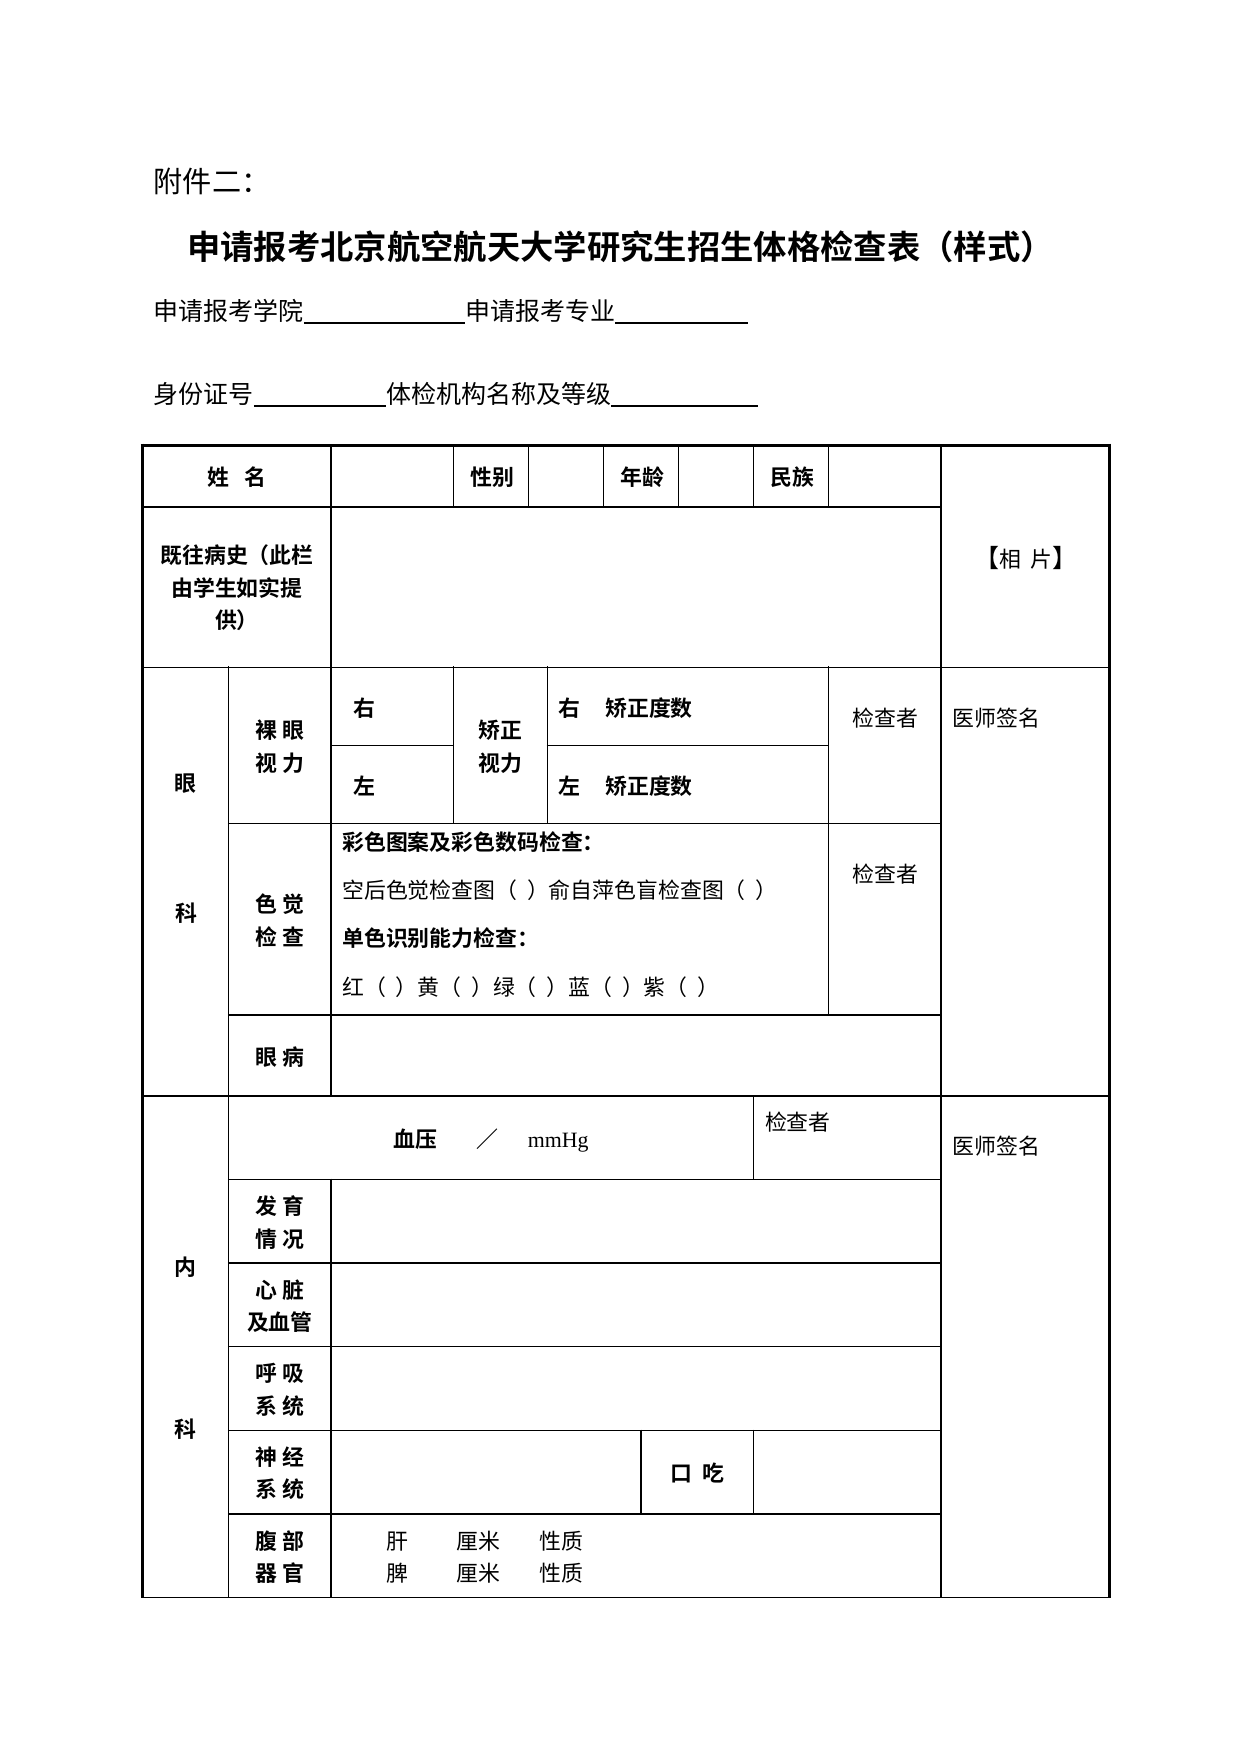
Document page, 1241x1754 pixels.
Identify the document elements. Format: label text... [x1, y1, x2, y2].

table_cell 医师签名 [942, 1097, 1108, 1597]
table_header 年龄 [604, 447, 678, 506]
table_header 姓 名 [144, 447, 330, 506]
table_cell 内 科 [144, 1097, 228, 1597]
table_cell 检查者 [754, 1097, 940, 1178]
table_cell [332, 1180, 940, 1262]
table_header [829, 447, 940, 506]
text 身份证号 体检机构名称及等级 [153, 360, 1087, 425]
table_header [529, 447, 603, 506]
table_cell 发 育 情 况 [229, 1180, 330, 1262]
table_cell 既往病史（此栏由学生如实提供） [144, 508, 330, 666]
table_cell 医师签名 [942, 668, 1108, 1095]
table_cell 呼 吸 系 统 [229, 1347, 330, 1429]
table_cell 心 脏 及血管 [229, 1264, 330, 1346]
table_cell [332, 1016, 940, 1095]
table_cell [332, 1347, 940, 1429]
table_header 【相 片】 [942, 447, 1108, 666]
table_cell 矫正 视力 [454, 668, 547, 823]
table_cell 肝 厘米 性质 脾 厘米 性质 [332, 1515, 940, 1597]
table_cell 检查者 [829, 824, 940, 1014]
table_cell [754, 1431, 940, 1513]
table_header [332, 447, 453, 506]
text 申请报考北京航空航天大学研究生招生体格检查表（样式） [153, 212, 1087, 277]
table_cell 裸 眼 视 力 [229, 668, 330, 823]
table_cell 神 经 系 统 [229, 1431, 330, 1513]
table_cell [332, 1264, 940, 1346]
table_cell 右 [332, 668, 453, 745]
text 申请报考学院 申请报考专业 [153, 277, 1087, 342]
table_cell 血压 ／ mmHg [229, 1097, 753, 1178]
table_cell 左 矫正度数 [548, 746, 828, 823]
table_header 民族 [754, 447, 828, 506]
table_cell [332, 1431, 640, 1513]
table_cell 检查者 [829, 668, 940, 823]
table_cell 腹 部 器 官 [229, 1515, 330, 1597]
table_cell [332, 508, 940, 666]
table_header 性别 [454, 447, 528, 506]
table_cell 右 矫正度数 [548, 668, 828, 745]
table_cell 左 [332, 746, 453, 823]
table_cell 彩色图案及彩色数码检查： 空后色觉检查图（ ）俞自萍色盲检查图（ ） 单色识别能力检查： 红（ ）黄（ ）绿（ ）蓝（ ）紫（ ） [332, 824, 828, 1014]
table_header [679, 447, 753, 506]
table_cell 眼 科 [144, 668, 228, 1095]
table_cell 口 吃 [642, 1431, 753, 1513]
text 附件二： [153, 147, 1087, 212]
table_cell 眼 病 [229, 1016, 330, 1095]
table_cell 色 觉 检 查 [229, 824, 330, 1014]
